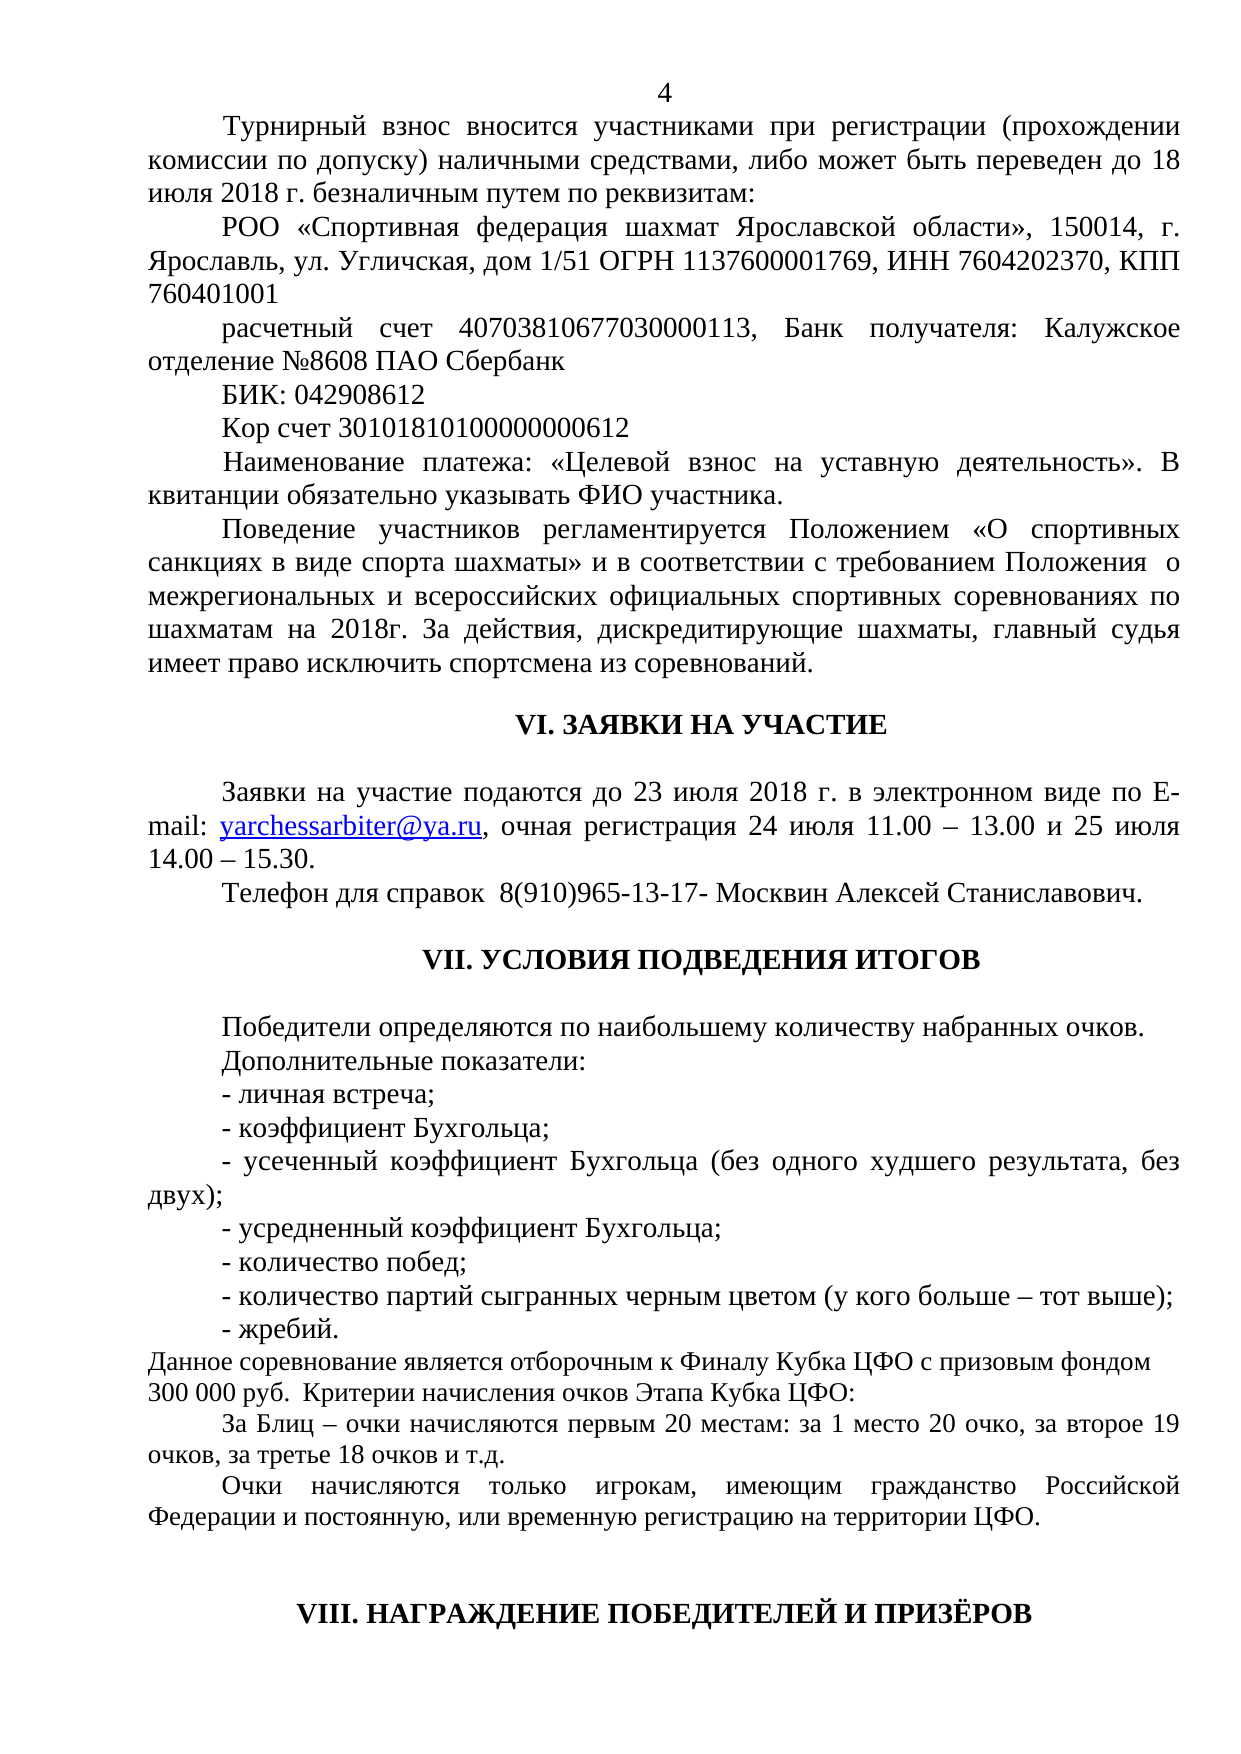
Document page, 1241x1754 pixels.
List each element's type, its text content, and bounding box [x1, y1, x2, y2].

text VII. УСЛОВИЯ ПОДВЕДЕНИЯ ИТОГОВ [148, 942, 1181, 976]
text VIII. НАГРАЖДЕНИЕ ПОБЕДИТЕЛЕЙ И ПРИЗЁРОВ [148, 1596, 1181, 1630]
text - количество партий сыгранных черным цветом (у кого больше – тот выше); [148, 1278, 1181, 1311]
text - жребий. [148, 1311, 1181, 1345]
text Телефон для справок 8(910)965-13-17- Москвин Алексей Станиславович. [148, 875, 1181, 909]
text Кор счет 30101810100000000612 [148, 410, 1181, 444]
text Заявки на участие подаются до 23 июля 2018 г. в электронном виде по Е-mail: yarchessarbiter@ya.ru, очная регистрация 24 июля 11.00 – 13.00 и 25 июля 14.00 – 15.30. [148, 774, 1181, 875]
text Данное соревнование является отборочным к Финалу Кубка ЦФО с призовым фондом 300 000 руб. Критерии начисления очков Этапа Кубка ЦФО: [148, 1345, 1181, 1407]
text расчетный счет 40703810677030000113, Банк получателя: Калужское отделение №8608 ПАО Сбербанк [148, 310, 1181, 377]
text - усеченный коэффициент Бухгольца (без одного худшего результата, без двух); [148, 1143, 1181, 1211]
text - личная встреча; [148, 1076, 1181, 1110]
text Дополнительные показатели: [148, 1043, 1181, 1076]
text - количество побед; [148, 1244, 1181, 1278]
text - усредненный коэффициент Бухгольца; [148, 1211, 1181, 1244]
text Наименование платежа: «Целевой взнос на уставную деятельность». В квитанции обязательно указывать ФИО участника. [148, 444, 1181, 511]
text - коэффициент Бухгольца; [148, 1110, 1181, 1143]
text БИК: 042908612 [148, 377, 1181, 410]
text VI. ЗАЯВКИ НА УЧАСТИЕ [148, 707, 1181, 741]
text За Блиц – очки начисляются первым 20 местам: за 1 место 20 очко, за второе 19 очков, за третье 18 очков и т.д. [148, 1407, 1181, 1469]
text Поведение участников регламентируется Положением «О спортивных санкциях в виде спорта шахматы» и в соответствии с требованием Положения о межрегиональных и всероссийских официальных спортивных соревнованиях по шахматам на 2018г. За действия, дискредитирующие шахматы, главный судья имеет право исключить спортсмена из соревнований. [148, 511, 1181, 679]
text Очки начисляются только игрокам, имеющим гражданство Российской Федерации и постоянную, или временную регистрацию на территории ЦФО. [148, 1469, 1181, 1532]
text Турнирный взнос вносится участниками при регистрации (прохождении комиссии по допуску) наличными средствами, либо может быть переведен до 18 июля 2018 г. безналичным путем по реквизитам: [148, 108, 1181, 209]
text Победители определяются по наибольшему количеству набранных очков. [148, 1009, 1181, 1043]
text РОО «Спортивная федерация шахмат Ярославской области», 150014, г. Ярославль, ул. Угличская, дом 1/51 ОГРН 1137600001769, ИНН 7604202370, КПП 760401001 [148, 209, 1181, 310]
